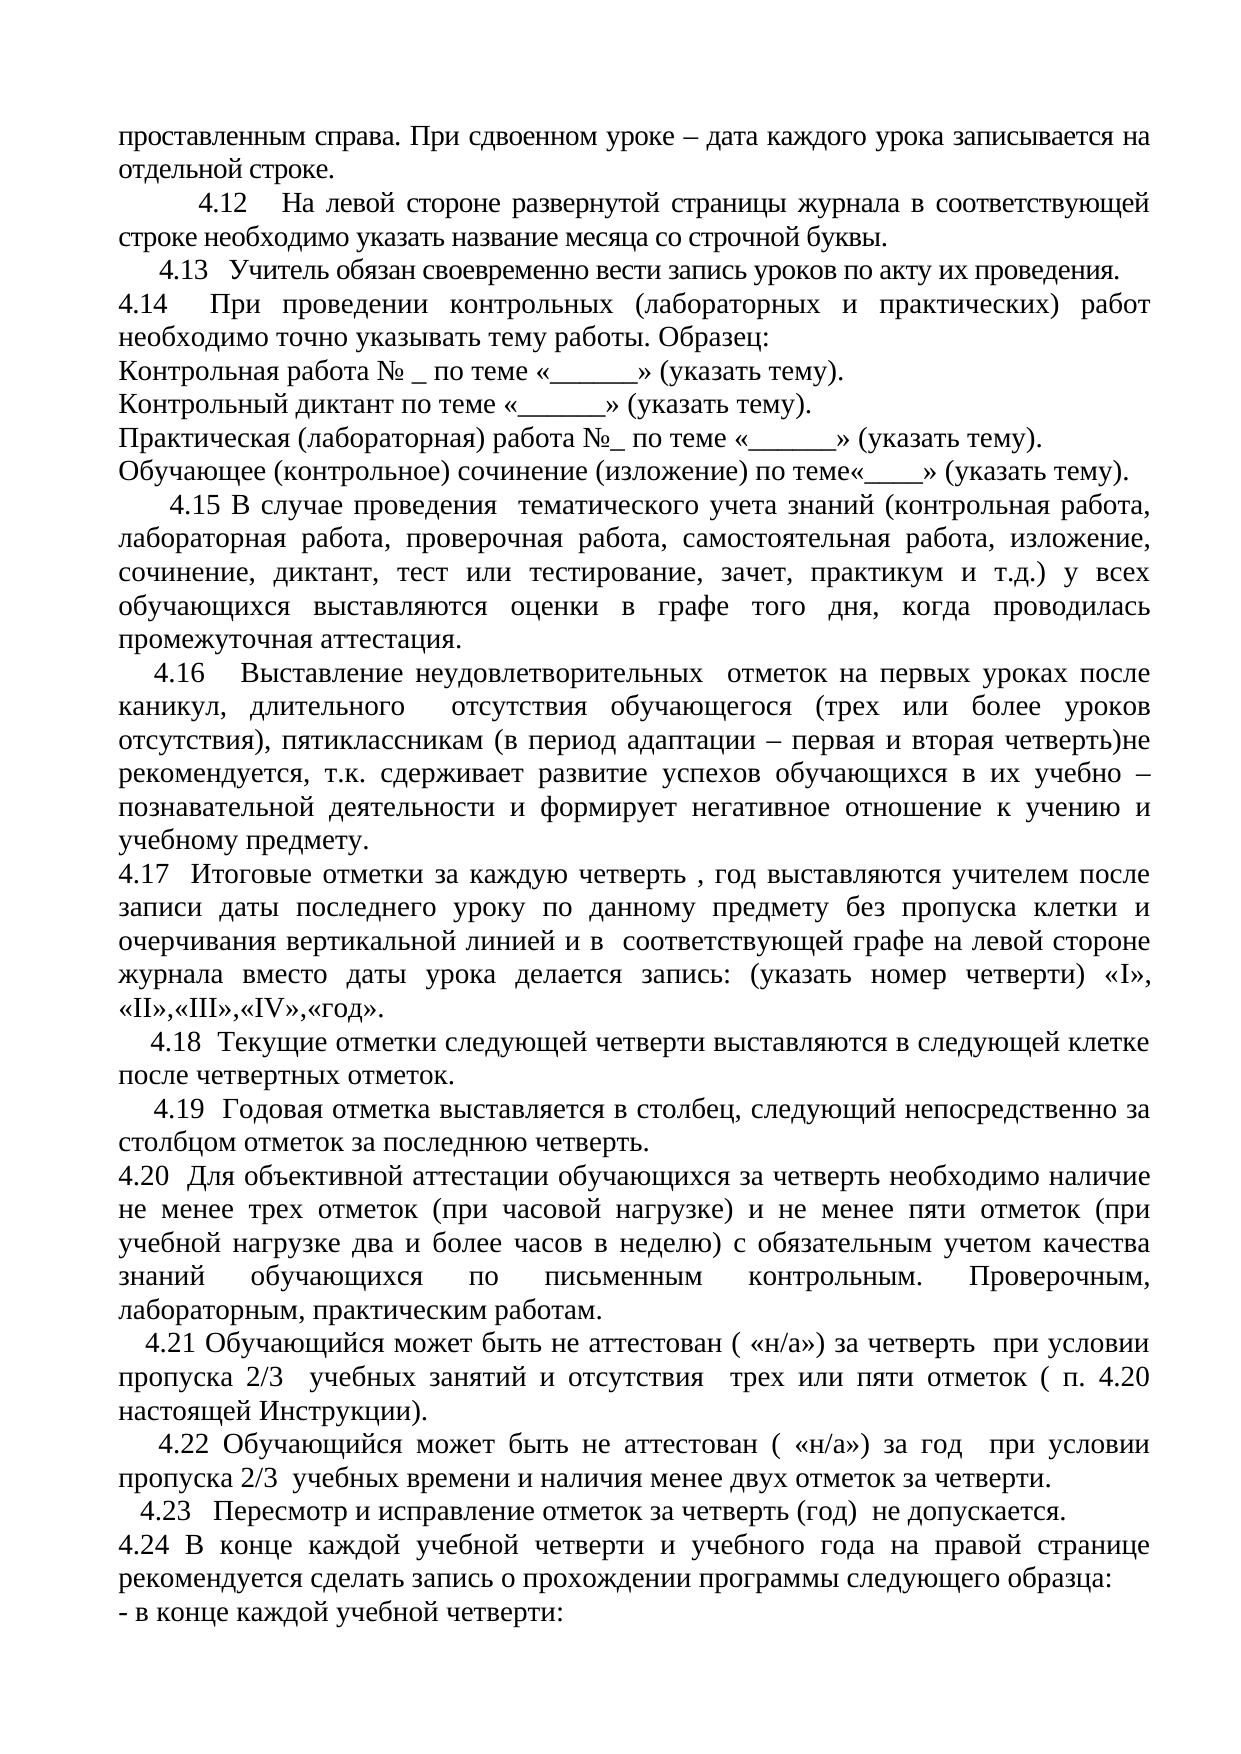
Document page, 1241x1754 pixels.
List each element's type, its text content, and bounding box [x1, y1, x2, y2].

text 4.16 Выставление неудовлетворительных отметок на первых уроках после каникул, длительного отсутствия обучающегося (трех или более уроков отсутствия), пятиклассникам (в период адаптации – первая и вторая четверть)не рекомендуется, т.к. сдерживает развитие успехов обучающихся в их учебно – познавательной деятельности и формирует негативное отношение к учению и учебному предмету. [118, 822, 1152, 1024]
text Контрольная работа № _ по теме «______» (указать тему). [118, 521, 1152, 554]
text Обучающее (контрольное) сочинение (изложение) по теме«____» (указать тему). [118, 621, 1152, 655]
text 4.12 На левой стороне развернутой страницы журнала в соответствующей строке необходимо указать название месяца со строчной буквы. [118, 353, 1152, 420]
text Практическая (лабораторная) работа №_ по теме «______» (указать тему). [118, 588, 1152, 621]
text 4.20 Для объективной аттестации обучающихся за четверть необходимо наличие не менее трех отметок (при часовой нагрузке) и не менее пяти отметок (при учебной нагрузке два и более часов в неделю) с обязательным учетом качества знаний обучающихся по письменным контрольным. Проверочным, лабораторным, практическим работам. [118, 1326, 1152, 1493]
text 4.15 В случае проведения тематического учета знаний (контрольная работа, лабораторная работа, проверочная работа, самостоятельная работа, изложение, сочинение, диктант, тест или тестирование, зачет, практикум и т.д.) у всех обучающихся выставляются оценки в графе того дня, когда проводилась промежуточная аттестация. [118, 655, 1152, 822]
text 4.19 Годовая отметка выставляется в столбец, следующий непосредственно за столбцом отметок за последнюю четверть. [118, 1258, 1152, 1326]
text 4.21 Обучающийся может быть не аттестован ( «н/а») за четверть при условии пропуска 2/3 учебных занятий и отсутствия трех или пяти отметок ( п. 4.20 настоящей Инструкции). [118, 1493, 1152, 1594]
text 4.11Дату проведения урока в правой части развёрнутого листа журнала надлежит фиксировать только арабскими цифрами, например: 01.08; 25.02. Даты, проставленные на развороте слева должны строго соответствовать датам, проставленным справа. При сдвоенном уроке – дата каждого урока записывается на отдельной строке. [118, 185, 1152, 353]
text 4.13 Учитель обязан своевременно вести запись уроков по акту их проведения. [118, 420, 1152, 453]
text Контрольный диктант по теме «______» (указать тему). [118, 554, 1152, 588]
text 4.18 Текущие отметки следующей четверти выставляются в следующей клетке после четвертных отметок. [118, 1191, 1152, 1258]
text 4.14 При проведении контрольных (лабораторных и практических) работ необходимо точно указывать тему работы. Образец: [118, 453, 1152, 521]
text 4.10Запись о проведении урока производится непосредственно в день его проведения. [118, 118, 1152, 185]
text 4.17 Итоговые отметки за каждую четверть , год выставляются учителем после записи даты последнего уроку по данному предмету без пропуска клетки и очерчивания вертикальной линией и в соответствующей графе на левой стороне журнала вместо даты урока делается запись: (указать номер четверти) «I», «II»,«III»,«IV»,«год». [118, 1024, 1152, 1191]
